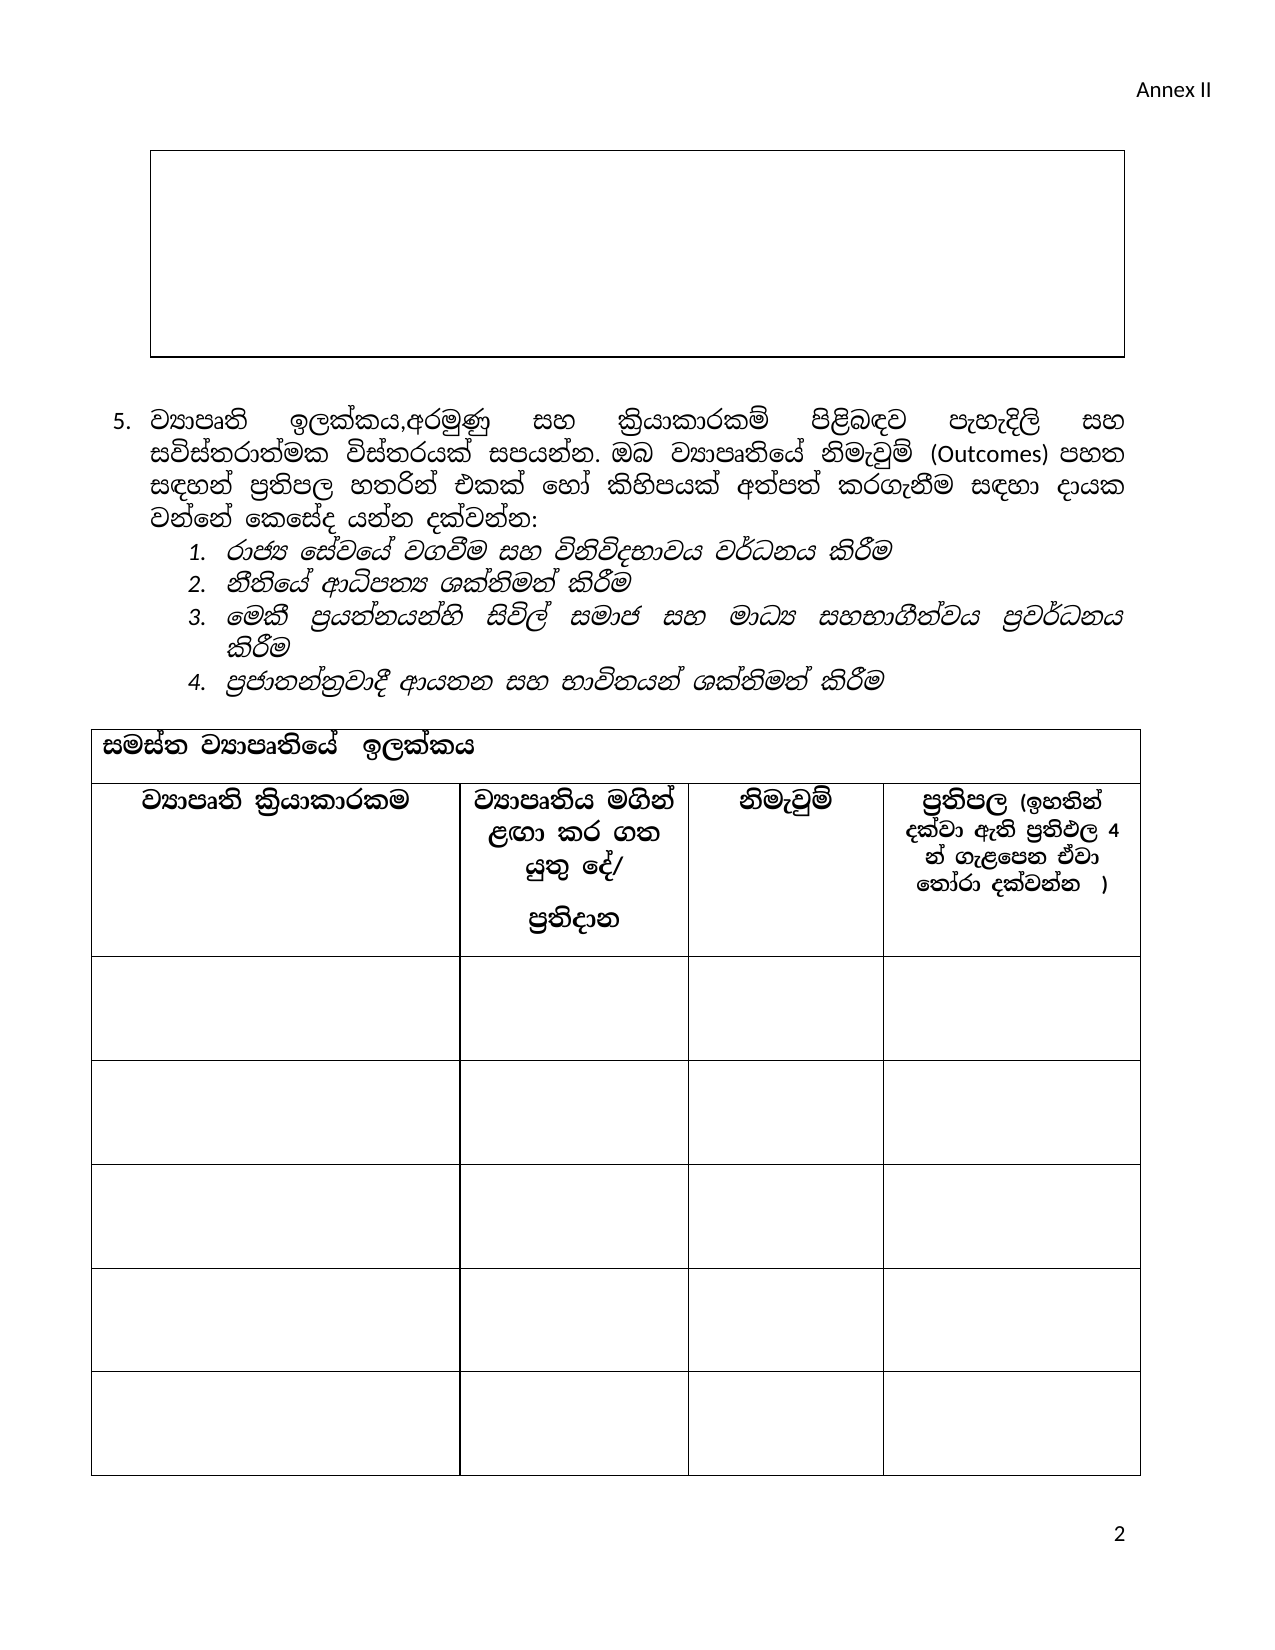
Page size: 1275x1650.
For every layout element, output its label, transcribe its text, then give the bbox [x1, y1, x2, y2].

table_cell [461, 1061, 688, 1164]
table_cell [884, 1372, 1140, 1475]
table_cell [689, 1269, 883, 1371]
table_cell [884, 957, 1140, 1060]
list නීතියේ ආධිපත්‍ය ශක්තිමත් කිරීම [187, 568, 1125, 600]
table_cell [884, 1269, 1140, 1371]
table_cell [92, 1372, 459, 1475]
list රාජ්‍ය සේවයේ වගවීම සහ විනිවිදභාවය වර්ධනය කිරීම [187, 535, 1125, 568]
table_cell [884, 1061, 1140, 1164]
table_cell [689, 1165, 883, 1267]
table_cell [461, 957, 688, 1060]
table_cell [884, 1165, 1140, 1267]
table_cell [92, 1061, 459, 1164]
table_cell [92, 1269, 459, 1371]
table_cell නිමැවුම් [689, 784, 883, 956]
table_cell ප්‍රතිපල (ඉහතින් දක්වා ඇති ප්‍රතිඵල 4 න් ගැළපෙන ඒවා තෝරා දක්වන්න ) [884, 784, 1140, 956]
table_cell [689, 957, 883, 1060]
table_cell [461, 1372, 688, 1475]
table_cell [689, 1372, 883, 1475]
table_cell [461, 1269, 688, 1371]
list ව්‍යාපෘති ඉලක්කය,අරමුණු සහ ක්‍රියාකාරකම් පිළිබඳව පැහැදිලි සහ සවිස්තරාත්මක විස්තරයක් සපයන්න. ඔබ ව්‍යාපෘතියේ නිමැවුම් (Outcomes) පහත සඳහන් ප්‍රතිපල හතරින් එකක් හෝ කිහිපයක් අත්පත් කරගැනීම සඳහා දායක වන්නේ කෙසේද යන්න දක්වන්න: [112, 405, 1125, 535]
table_cell ව්‍යාපෘති ක්‍රියාකාරකම [92, 784, 459, 956]
table_cell [151, 151, 1124, 356]
table_cell ව්‍යාපෘතිය මගින් ළඟා කර ගත යුතු දේ/ ප්‍රතිදාන [461, 784, 688, 956]
list ප්‍රජාතන්ත්‍රවාදී ආයතන සහ භාවිතයන් ශක්තිමත් කිරීම [187, 666, 1125, 698]
list මෙකී ප්‍රයත්නයන්හි සිවිල් සමාජ සහ මාධ්‍ය සහභාගීත්වය ප්‍රවර්ධනය කිරීම [187, 600, 1125, 666]
table_cell [92, 957, 459, 1060]
table_cell [461, 1165, 688, 1267]
table_header සමස්ත ව්‍යාපෘතියේ ඉලක්කය [92, 730, 1140, 783]
table_cell [92, 1165, 459, 1267]
table_cell [689, 1061, 883, 1164]
